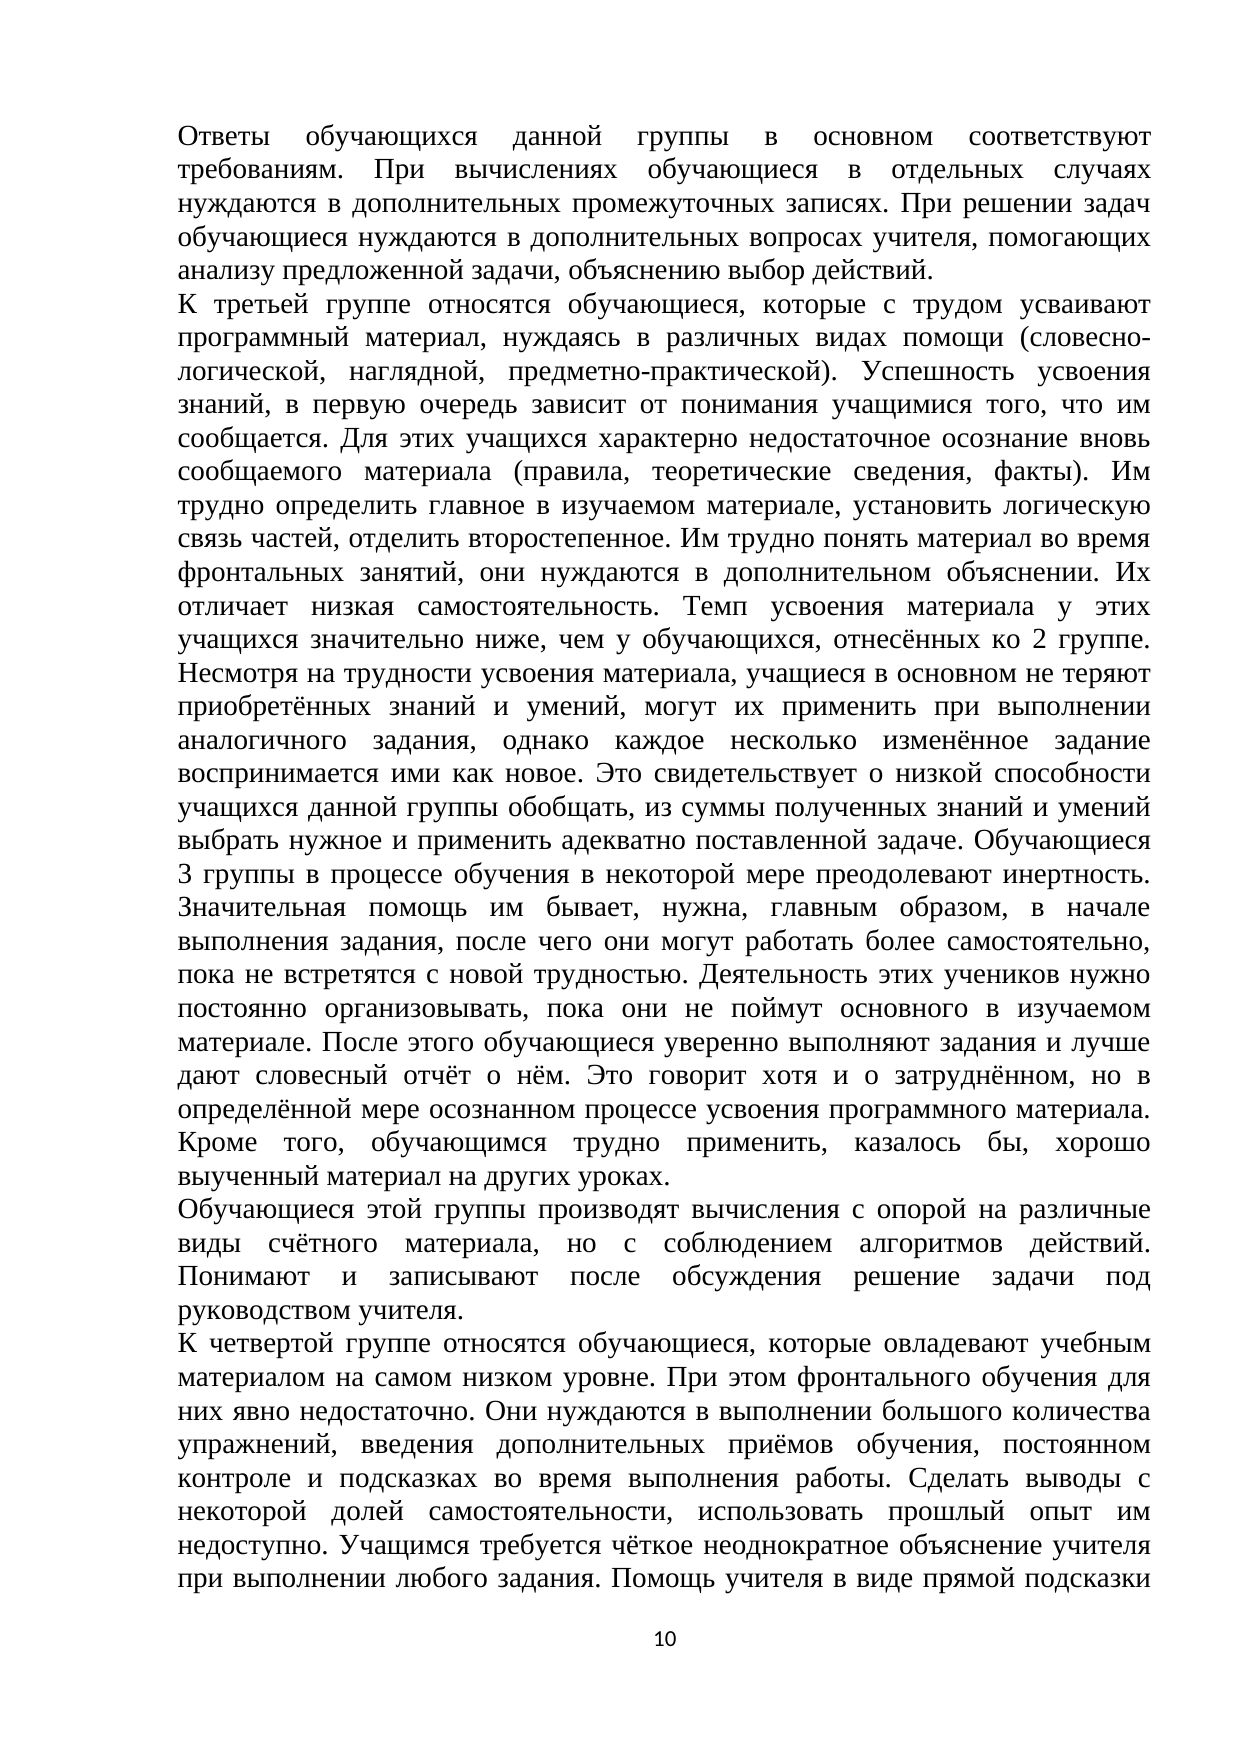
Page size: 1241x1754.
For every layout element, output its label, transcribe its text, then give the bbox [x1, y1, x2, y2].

text Ответы обучающихся данной группы в основном соответствуют требованиям. При вычислениях обучающиеся в отдельных случаях нуждаются в дополнительных промежуточных записях. При решении задач обучающиеся нуждаются в дополнительных вопросах учителя, помогающих анализу предложенной задачи, объяснению выбор действий. [177, 118, 1152, 286]
text К третьей группе относятся обучающиеся, которые с трудом усваивают программный материал, нуждаясь в различных видах помощи (словесно-логической, наглядной, предметно-практической). Успешность усвоения знаний, в первую очередь зависит от понимания учащимися того, что им сообщается. Для этих учащихся характерно недостаточное осознание вновь сообщаемого материала (правила, теоретические сведения, факты). Им трудно определить главное в изучаемом материале, установить логическую связь частей, отделить второстепенное. Им трудно понять материал во время фронтальных занятий, они нуждаются в дополнительном объяснении. Их отличает низкая самостоятельность. Темп усвоения материала у этих учащихся значительно ниже, чем у обучающихся, отнесённых ко 2 группе. Несмотря на трудности усвоения материала, учащиеся в основном не теряют приобретённых знаний и умений, могут их применить при выполнении аналогичного задания, однако каждое несколько изменённое задание воспринимается ими как новое. Это свидетельствует о низкой способности учащихся данной группы обобщать, из суммы полученных знаний и умений выбрать нужное и применить адекватно поставленной задаче. Обучающиеся 3 группы в процессе обучения в некоторой мере преодолевают инертность. Значительная помощь им бывает, нужна, главным образом, в начале выполнения задания, после чего они могут работать более самостоятельно, пока не встретятся с новой трудностью. Деятельность этих учеников нужно постоянно организовывать, пока они не поймут основного в изучаемом материале. После этого обучающиеся уверенно выполняют задания и лучше дают словесный отчёт о нём. Это говорит хотя и о затруднённом, но в определённой мере осознанном процессе усвоения программного материала. Кроме того, обучающимся трудно применить, казалось бы, хорошо выученный материал на других уроках. [177, 286, 1152, 1191]
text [177, 1326, 1152, 1594]
text Обучающиеся этой группы производят вычисления с опорой на различные виды счётного материала, но с соблюдением алгоритмов действий. Понимают и записывают после обсуждения решение задачи под руководством учителя. [177, 1191, 1152, 1326]
